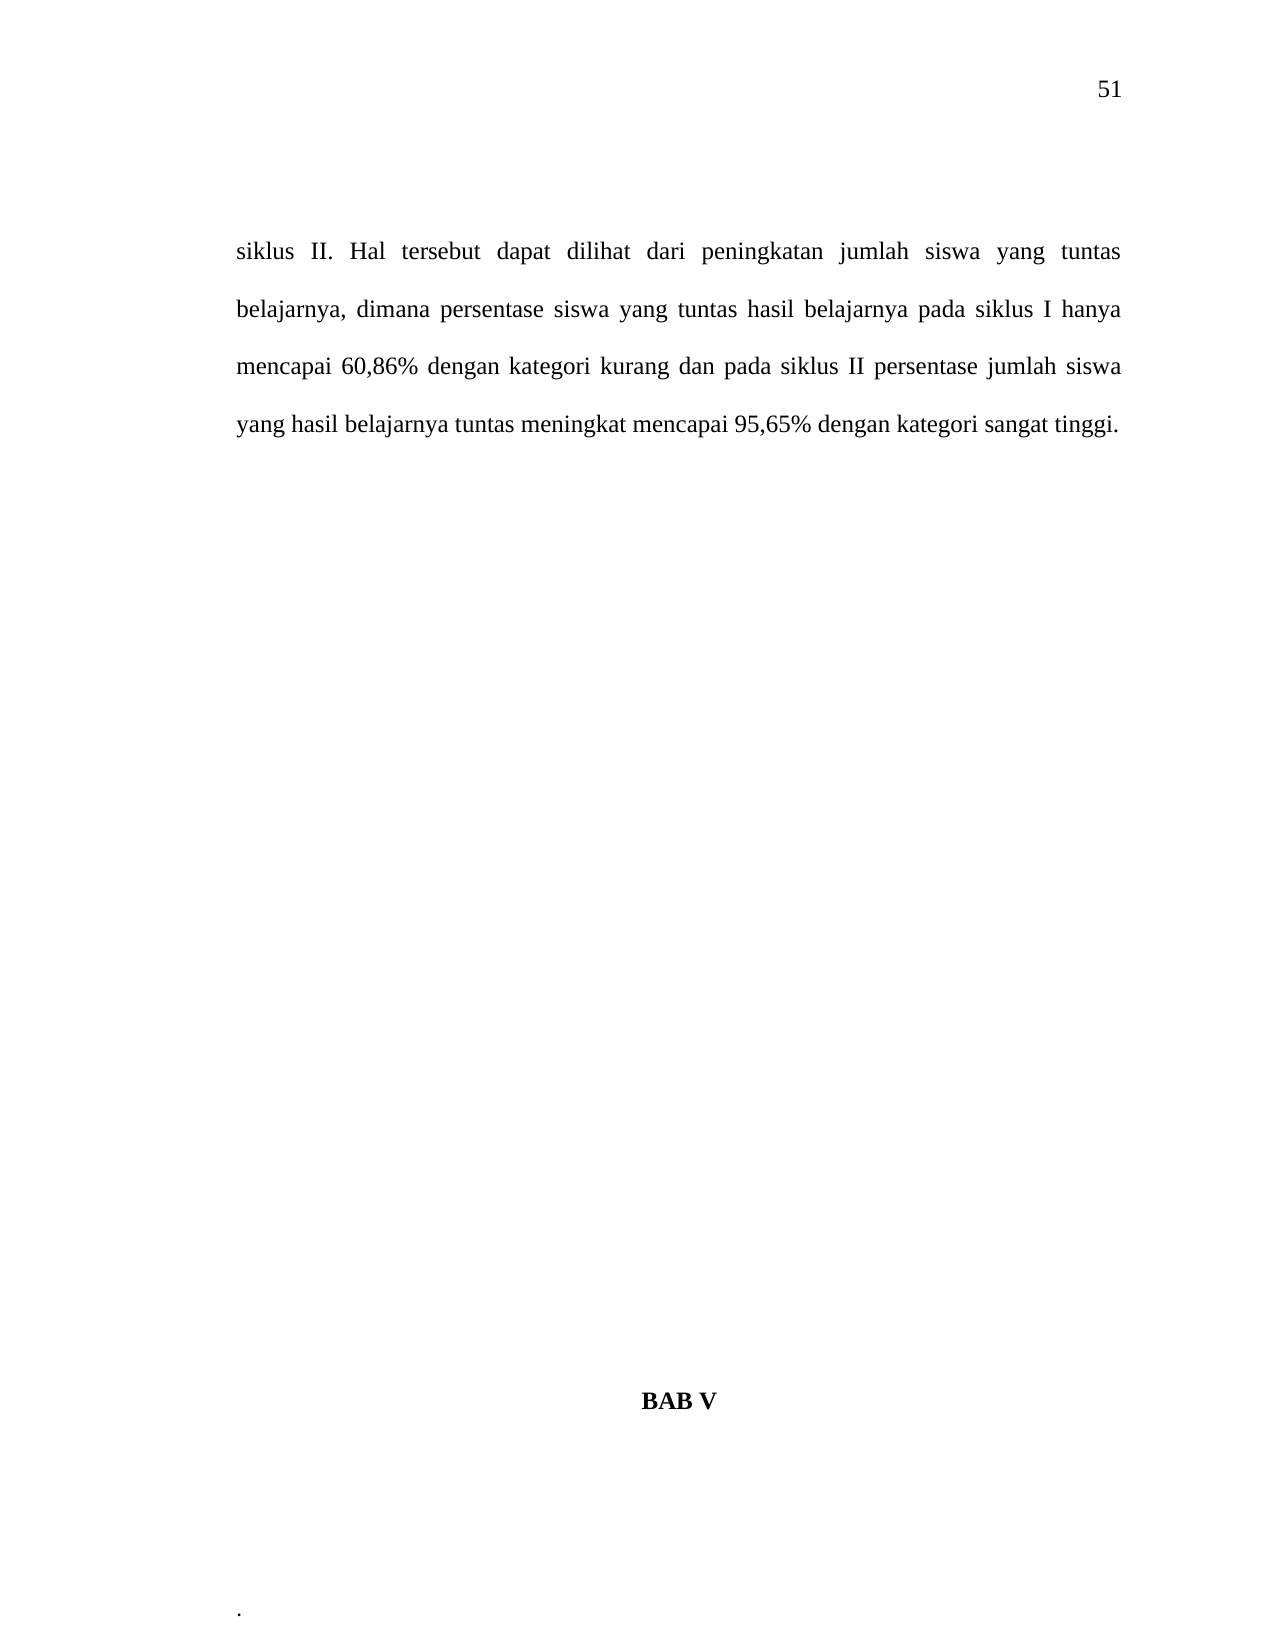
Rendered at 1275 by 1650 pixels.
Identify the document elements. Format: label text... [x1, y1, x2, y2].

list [236, 236, 1122, 437]
text BAB V [236, 1386, 1122, 1415]
